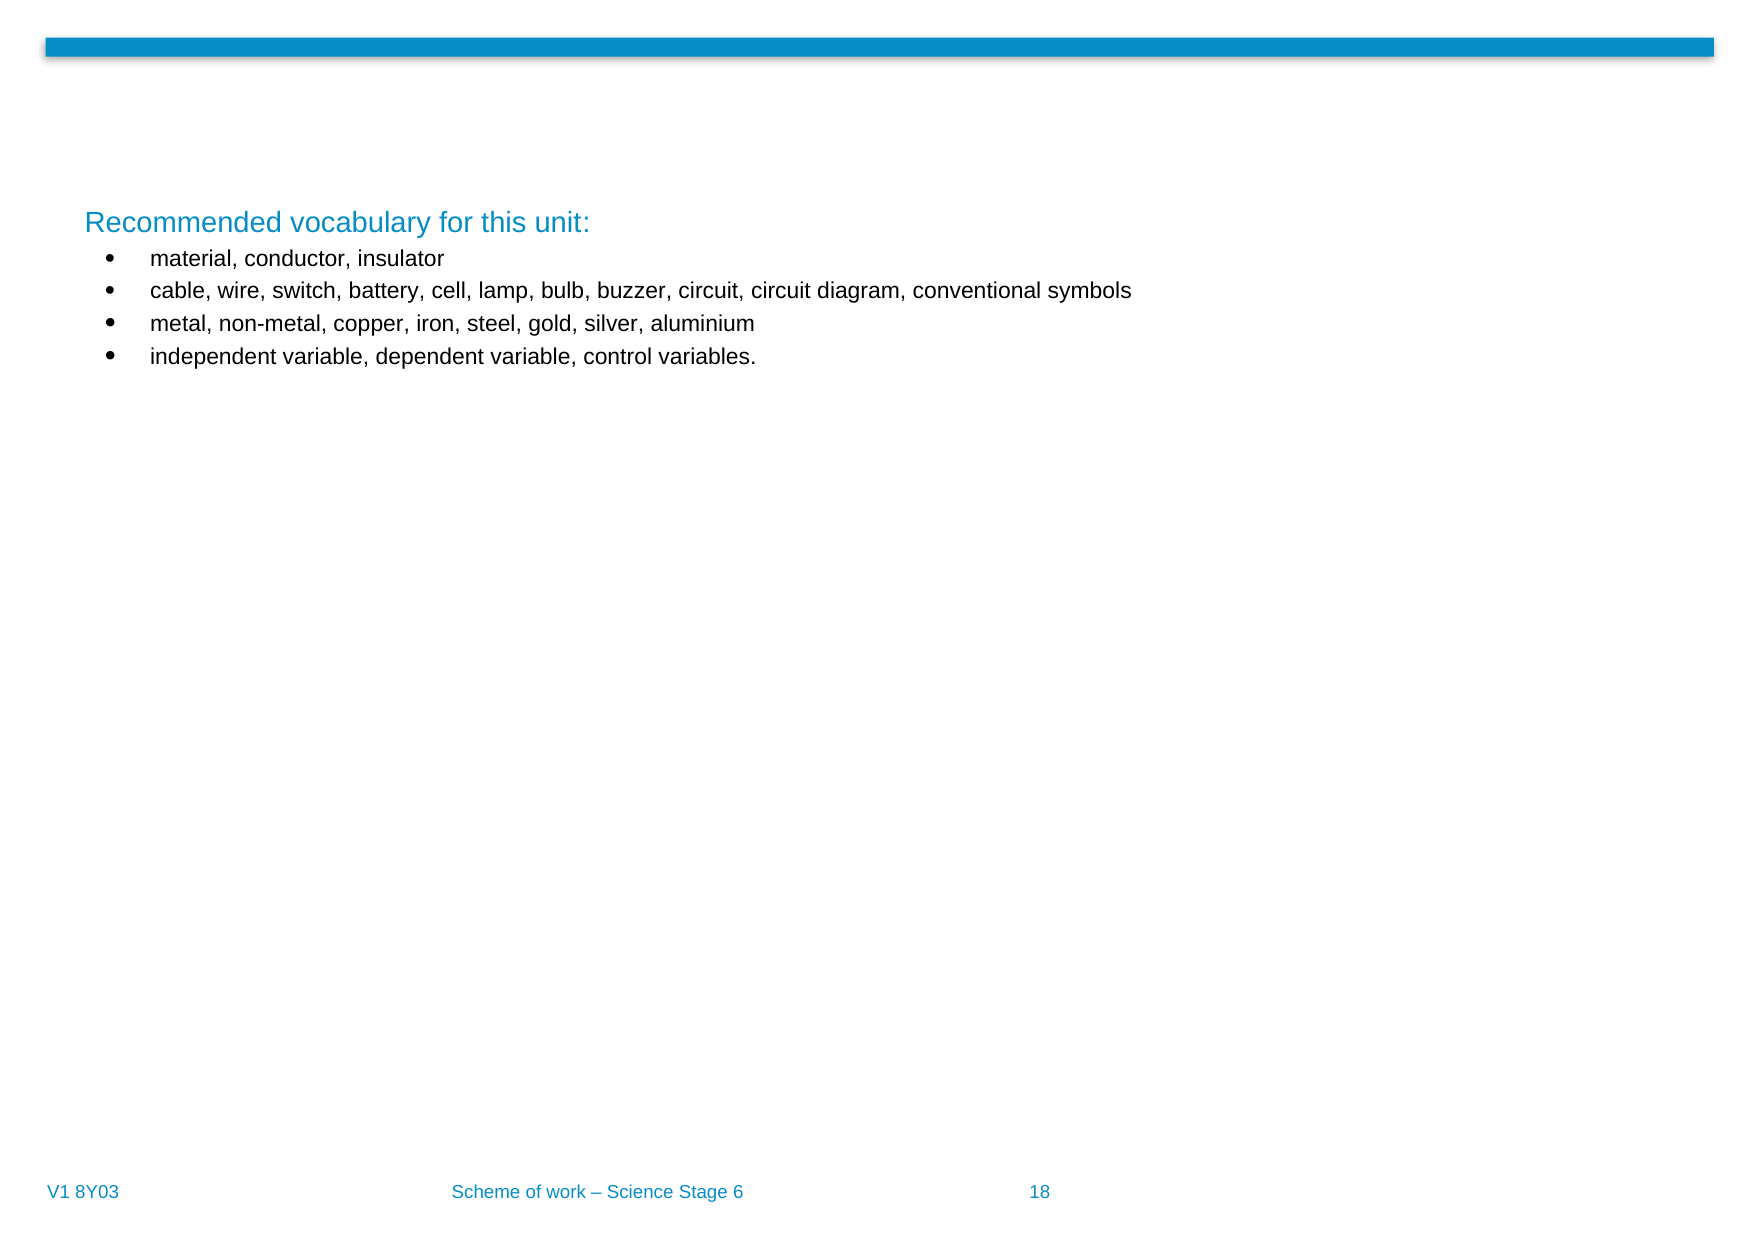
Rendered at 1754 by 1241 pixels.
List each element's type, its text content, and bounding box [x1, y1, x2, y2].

list metal, non-metal, copper, iron, steel, gold, silver, aluminium [106, 310, 1606, 337]
text Recommended vocabulary for this unit: [84, 205, 1606, 238]
list material, conductor, insulator [106, 244, 1606, 271]
list cable, wire, switch, battery, cell, lamp, bulb, buzzer, circuit, circuit diagram, conventional symbols [106, 277, 1606, 303]
list independent variable, dependent variable, control variables. [106, 343, 1606, 370]
